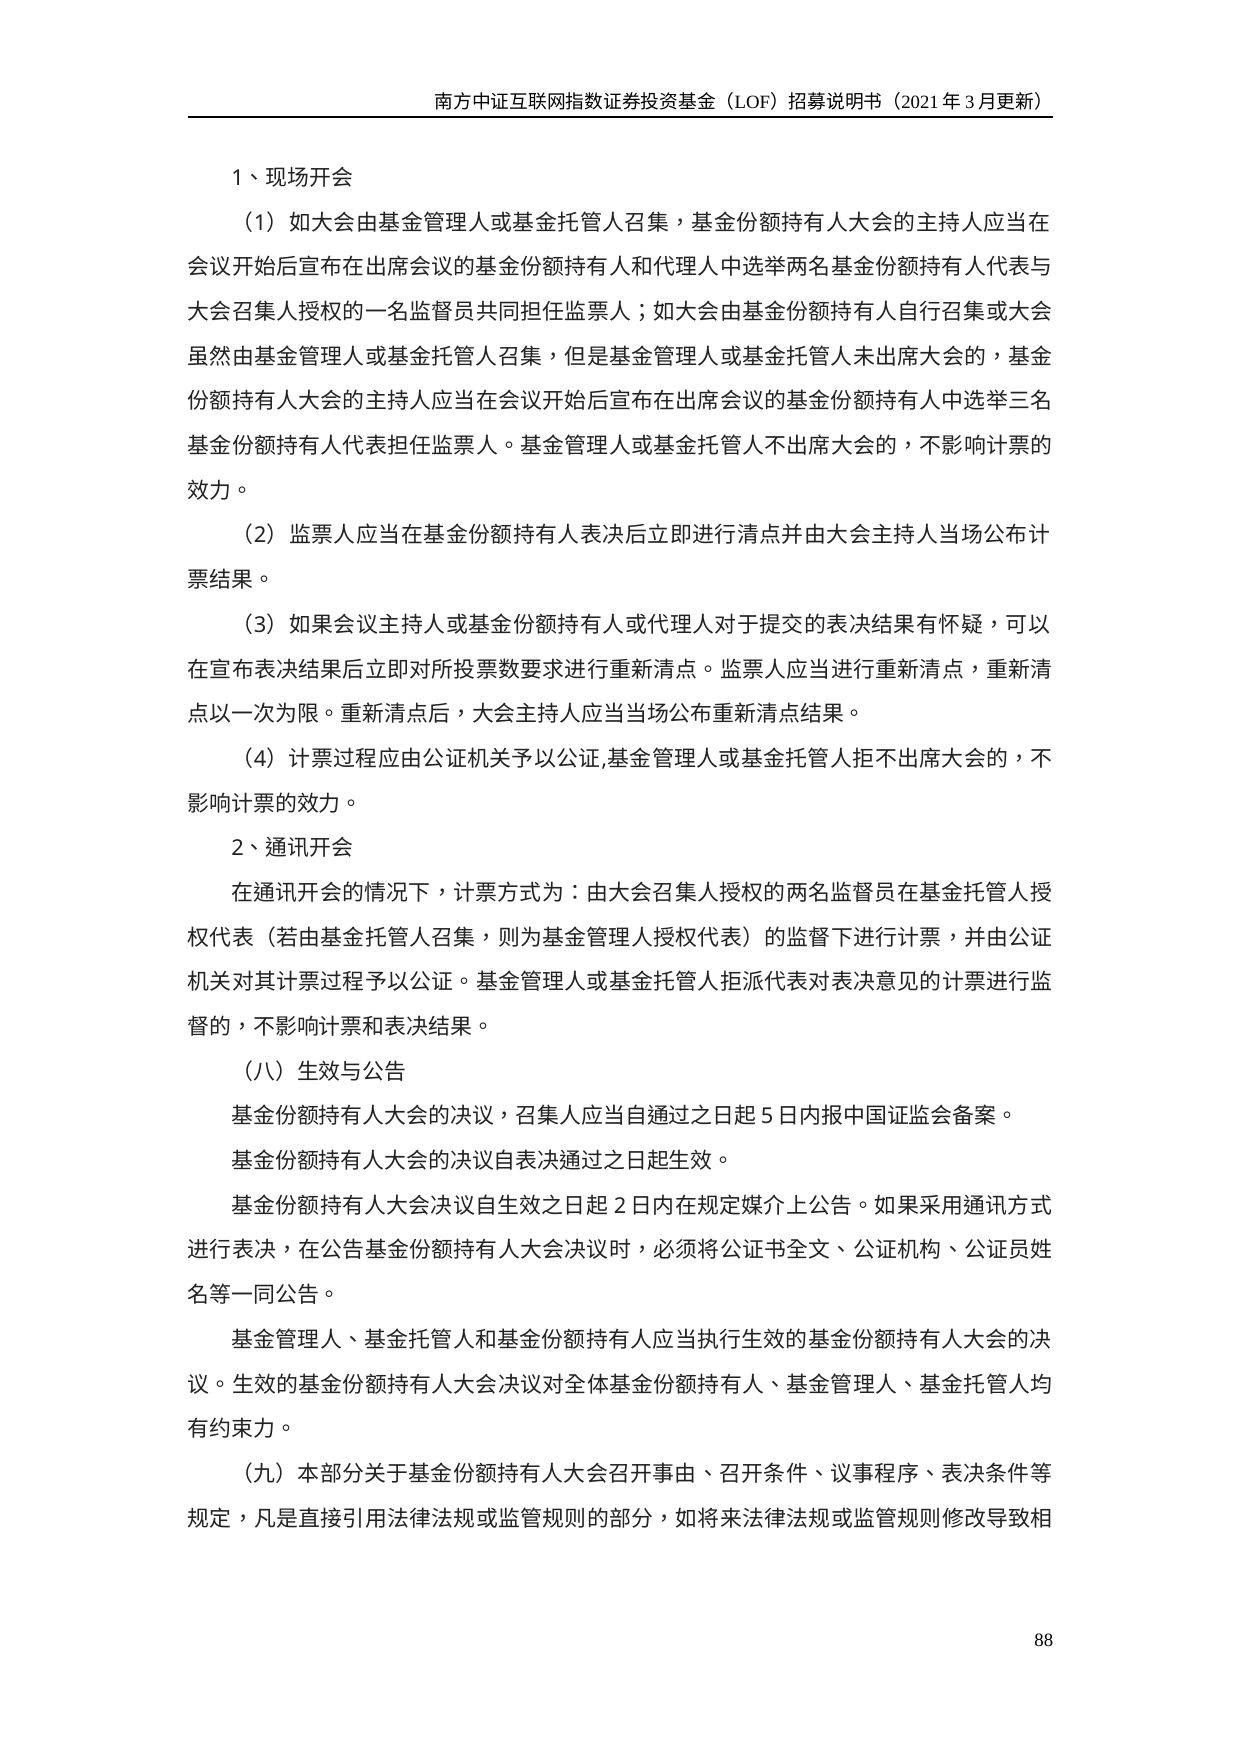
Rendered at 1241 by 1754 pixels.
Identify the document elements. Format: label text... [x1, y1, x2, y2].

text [187, 1458, 1053, 1532]
text 1、现场开会 [187, 162, 1053, 192]
text 基金份额持有人大会的决议，召集人应当自通过之日起5日内报中国证监会备案。 [187, 1100, 1053, 1130]
text （2）监票人应当在基金份额持有人表决后立即进行清点并由大会主持人当场公布计票结果。 [187, 519, 1053, 594]
text 基金份额持有人大会决议自生效之日起2日内在规定媒介上公告。如果采用通讯方式进行表决，在公告基金份额持有人大会决议时，必须将公证书全文、公证机构、公证员姓名等一同公告。 [187, 1190, 1053, 1309]
text 2、通讯开会 [187, 832, 1053, 862]
text 基金管理人、基金托管人和基金份额持有人应当执行生效的基金份额持有人大会的决议。生效的基金份额持有人大会决议对全体基金份额持有人、基金管理人、基金托管人均有约束力。 [187, 1324, 1053, 1443]
text （4）计票过程应由公证机关予以公证,基金管理人或基金托管人拒不出席大会的，不影响计票的效力。 [187, 743, 1053, 817]
text 基金份额持有人大会的决议自表决通过之日起生效。 [187, 1145, 1053, 1175]
text （3）如果会议主持人或基金份额持有人或代理人对于提交的表决结果有怀疑，可以在宣布表决结果后立即对所投票数要求进行重新清点。监票人应当进行重新清点，重新清点以一次为限。重新清点后，大会主持人应当当场公布重新清点结果。 [187, 609, 1053, 728]
text （八）生效与公告 [187, 1056, 1053, 1086]
text 在通讯开会的情况下，计票方式为：由大会召集人授权的两名监督员在基金托管人授权代表（若由基金托管人召集，则为基金管理人授权代表）的监督下进行计票，并由公证机关对其计票过程予以公证。基金管理人或基金托管人拒派代表对表决意见的计票进行监督的，不影响计票和表决结果。 [187, 877, 1053, 1041]
text （1）如大会由基金管理人或基金托管人召集，基金份额持有人大会的主持人应当在会议开始后宣布在出席会议的基金份额持有人和代理人中选举两名基金份额持有人代表与大会召集人授权的一名监督员共同担任监票人；如大会由基金份额持有人自行召集或大会虽然由基金管理人或基金托管人召集，但是基金管理人或基金托管人未出席大会的，基金份额持有人大会的主持人应当在会议开始后宣布在出席会议的基金份额持有人中选举三名基金份额持有人代表担任监票人。基金管理人或基金托管人不出席大会的，不影响计票的效力。 [187, 207, 1053, 504]
